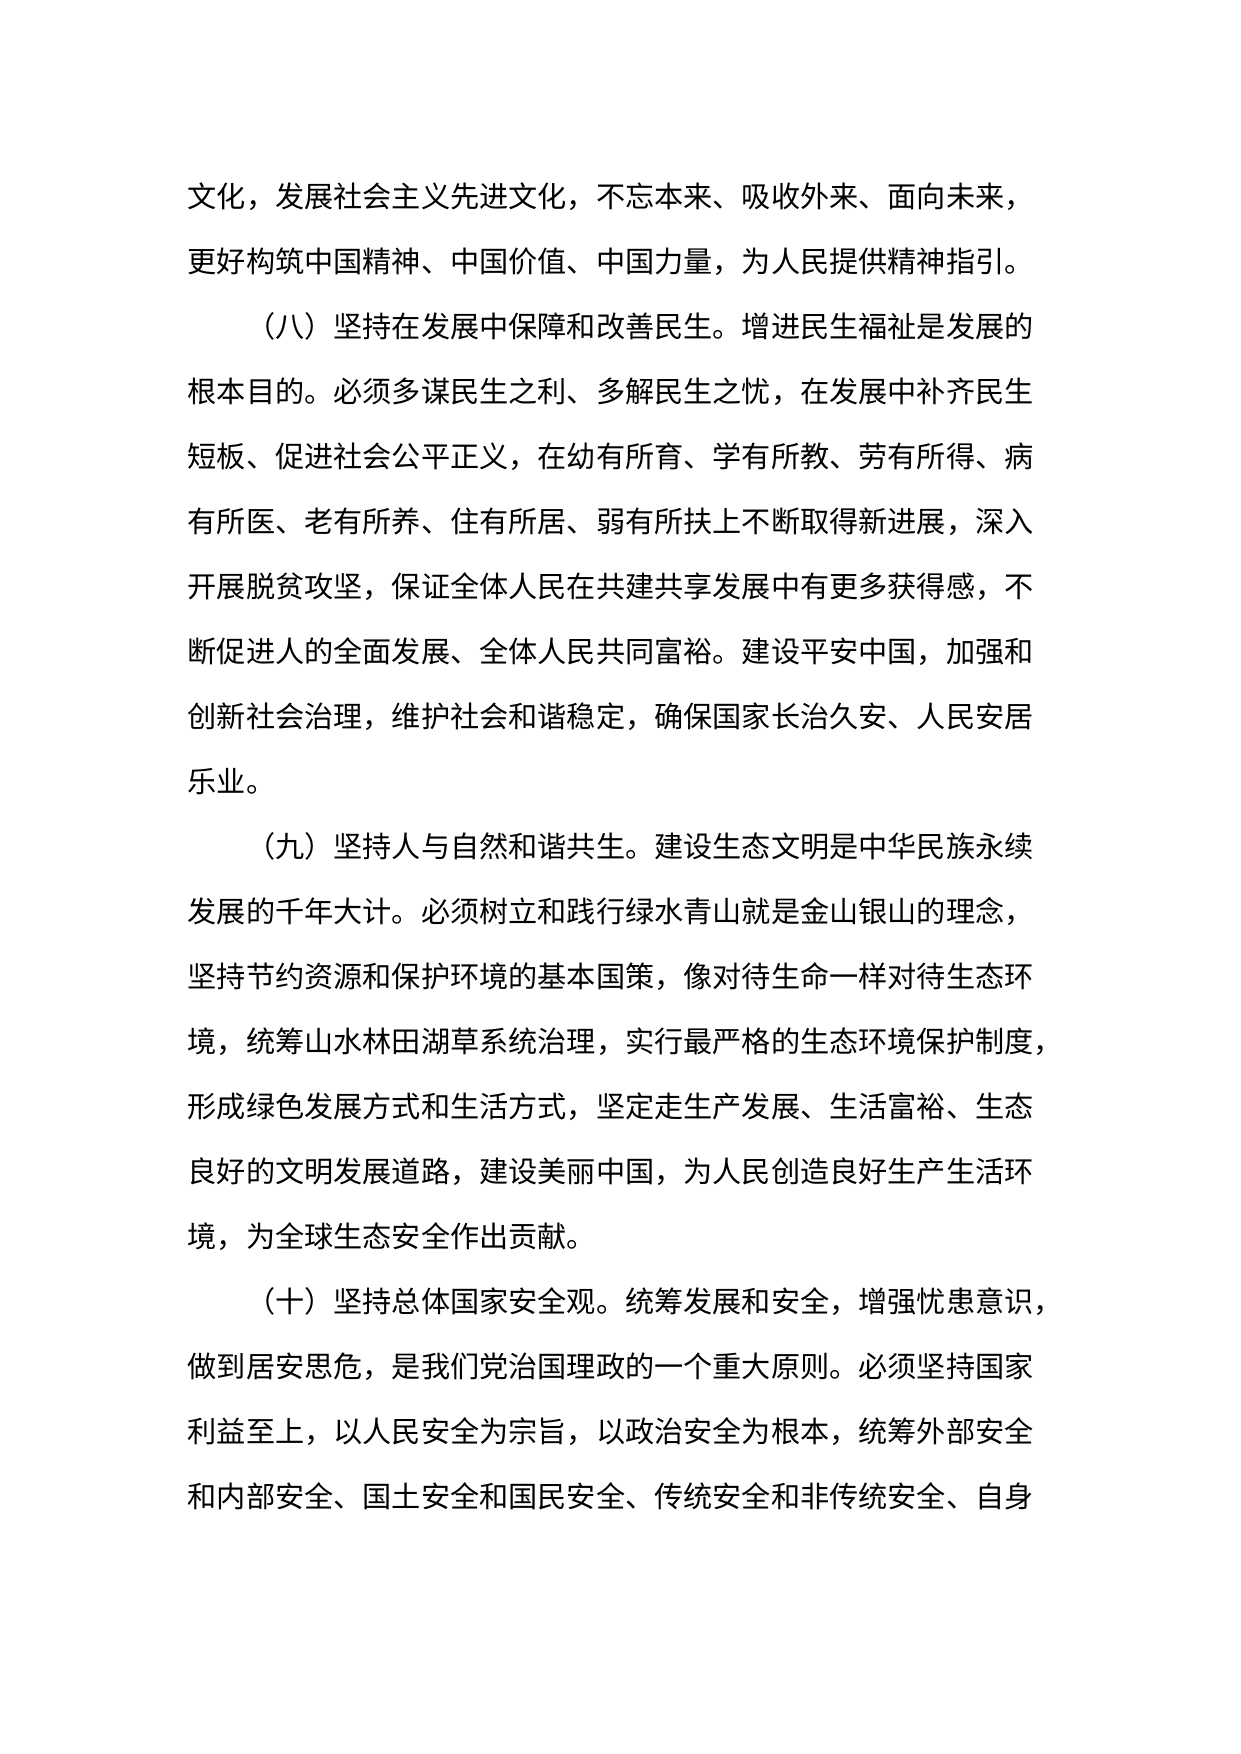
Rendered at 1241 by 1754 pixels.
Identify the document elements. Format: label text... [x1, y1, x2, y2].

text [187, 162, 1053, 292]
text （九）坚持人与自然和谐共生。建设生态文明是中华民族永续发展的千年大计。必须树立和践行绿水青山就是金山银山的理念，坚持节约资源和保护环境的基本国策，像对待生命一样对待生态环境，统筹山水林田湖草系统治理，实行最严格的生态环境保护制度，形成绿色发展方式和生活方式，坚定走生产发展、生活富裕、生态良好的文明发展道路，建设美丽中国，为人民创造良好生产生活环境，为全球生态安全作出贡献。 [187, 812, 1053, 1267]
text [187, 1267, 1053, 1527]
text （八）坚持在发展中保障和改善民生。增进民生福祉是发展的根本目的。必须多谋民生之利、多解民生之忧，在发展中补齐民生短板、促进社会公平正义，在幼有所育、学有所教、劳有所得、病有所医、老有所养、住有所居、弱有所扶上不断取得新进展，深入开展脱贫攻坚，保证全体人民在共建共享发展中有更多获得感，不断促进人的全面发展、全体人民共同富裕。建设平安中国，加强和创新社会治理，维护社会和谐稳定，确保国家长治久安、人民安居乐业。 [187, 292, 1053, 812]
